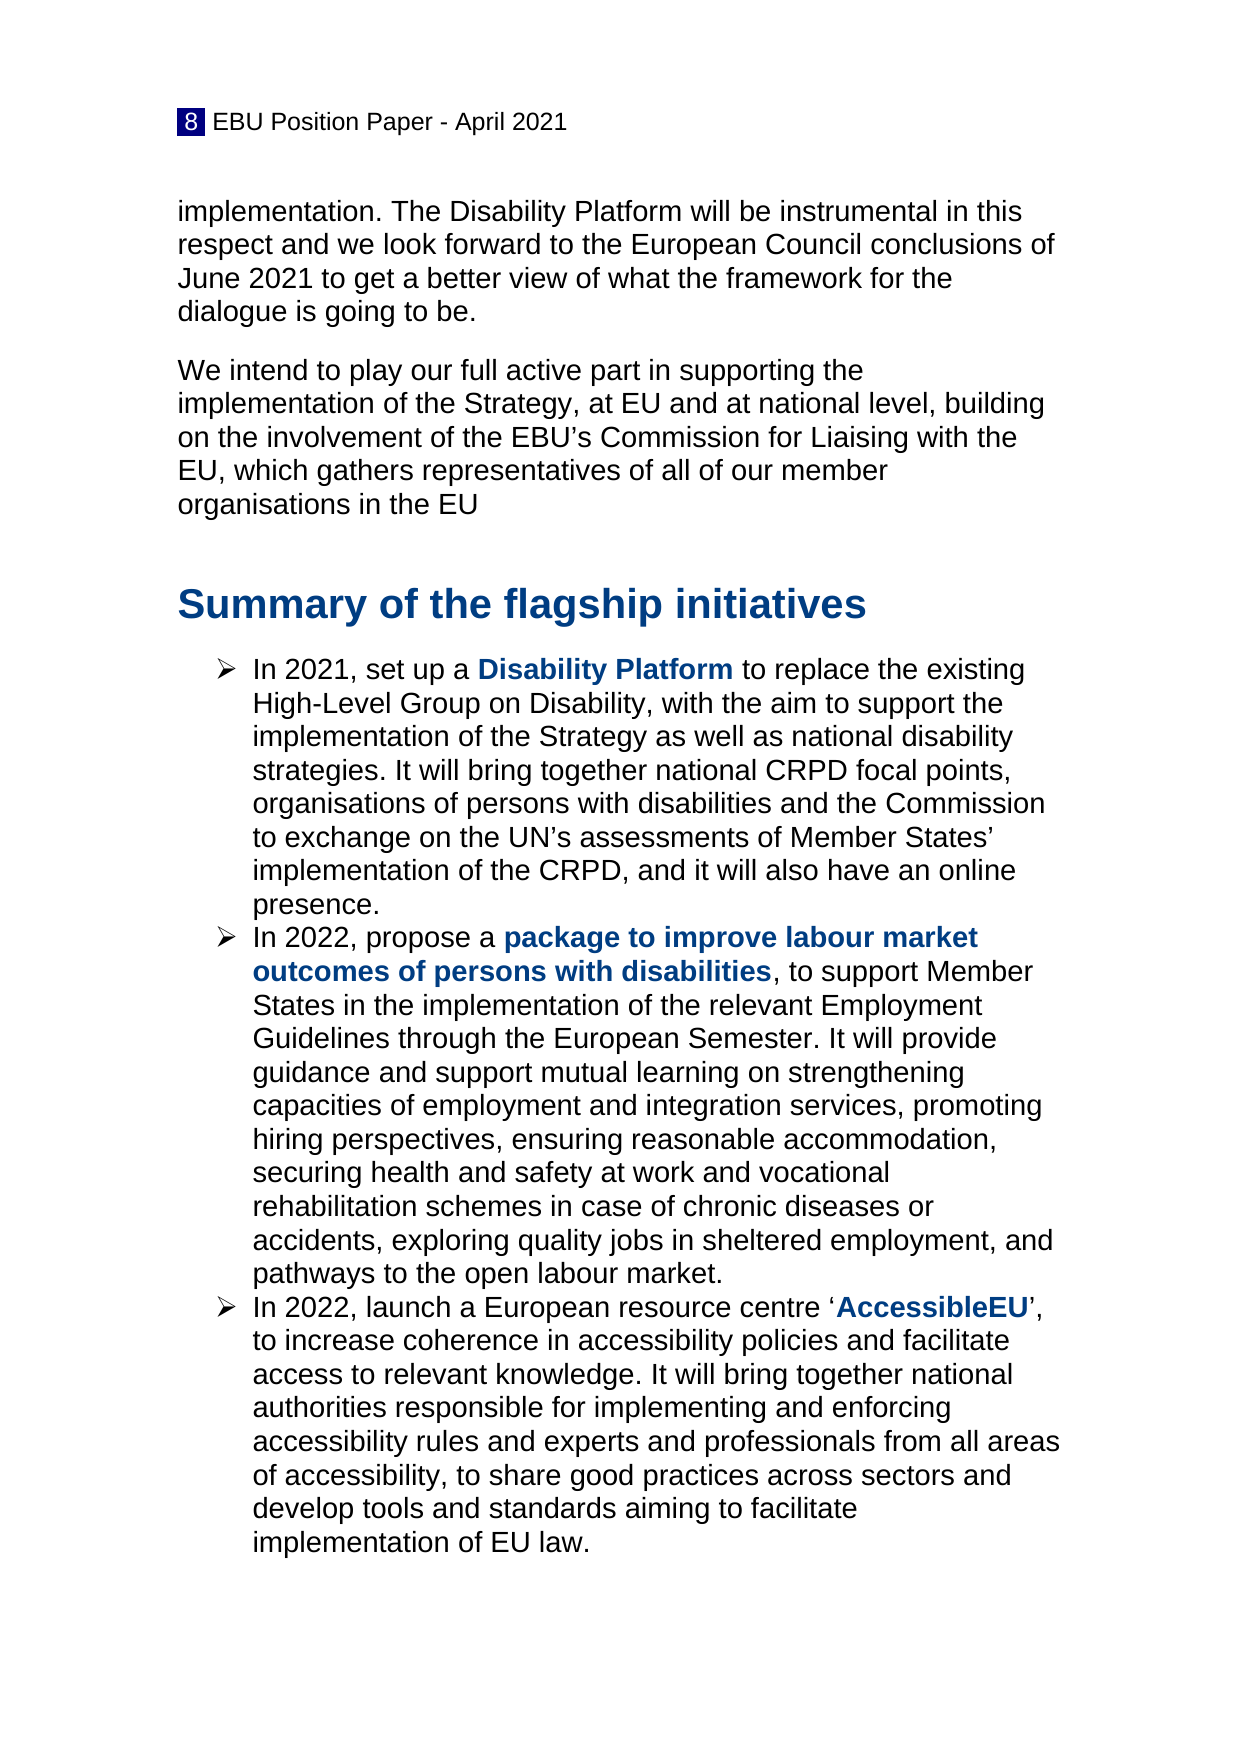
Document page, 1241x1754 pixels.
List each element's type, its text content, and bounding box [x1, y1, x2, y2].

list In 2021, set up a Disability Platform to replace the existing High-Level Group on Disability, with the aim to support the implementation of the Strategy as well as national disability strategies. It will bring together national CRPD focal points, organisations of persons with disabilities and the Commission to exchange on the UN’s assessments of Member States’ implementation of the CRPD, and it will also have an online presence. [215, 652, 1063, 921]
list In 2022, launch a European resource centre ‘AccessibleEU’, to increase coherence in accessibility policies and facilitate access to relevant knowledge. It will bring together national authorities responsible for implementing and enforcing accessibility rules and experts and professionals from all areas of accessibility, to share good practices across sectors and develop tools and standards aiming to facilitate implementation of EU law. [215, 1290, 1063, 1558]
list In 2022, propose a package to improve labour market outcomes of persons with disabilities, to support Member States in the implementation of the relevant Employment Guidelines through the European Semester. It will provide guidance and support mutual learning on strengthening capacities of employment and integration services, promoting hiring perspectives, ensuring reasonable accommodation, securing health and safety at work and vocational rehabilitation schemes in case of chronic diseases or accidents, exploring quality jobs in sheltered employment, and pathways to the open labour market. [215, 921, 1063, 1290]
text We intend to play our full active part in supporting the implementation of the Strategy, at EU and at national level, building on the involvement of the EBU’s Commission for Liaising with the EU, which gathers representatives of all of our member organisations in the EU [177, 353, 1063, 521]
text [177, 194, 1063, 328]
subtitle Summary of the flagship initiatives [177, 579, 1063, 627]
